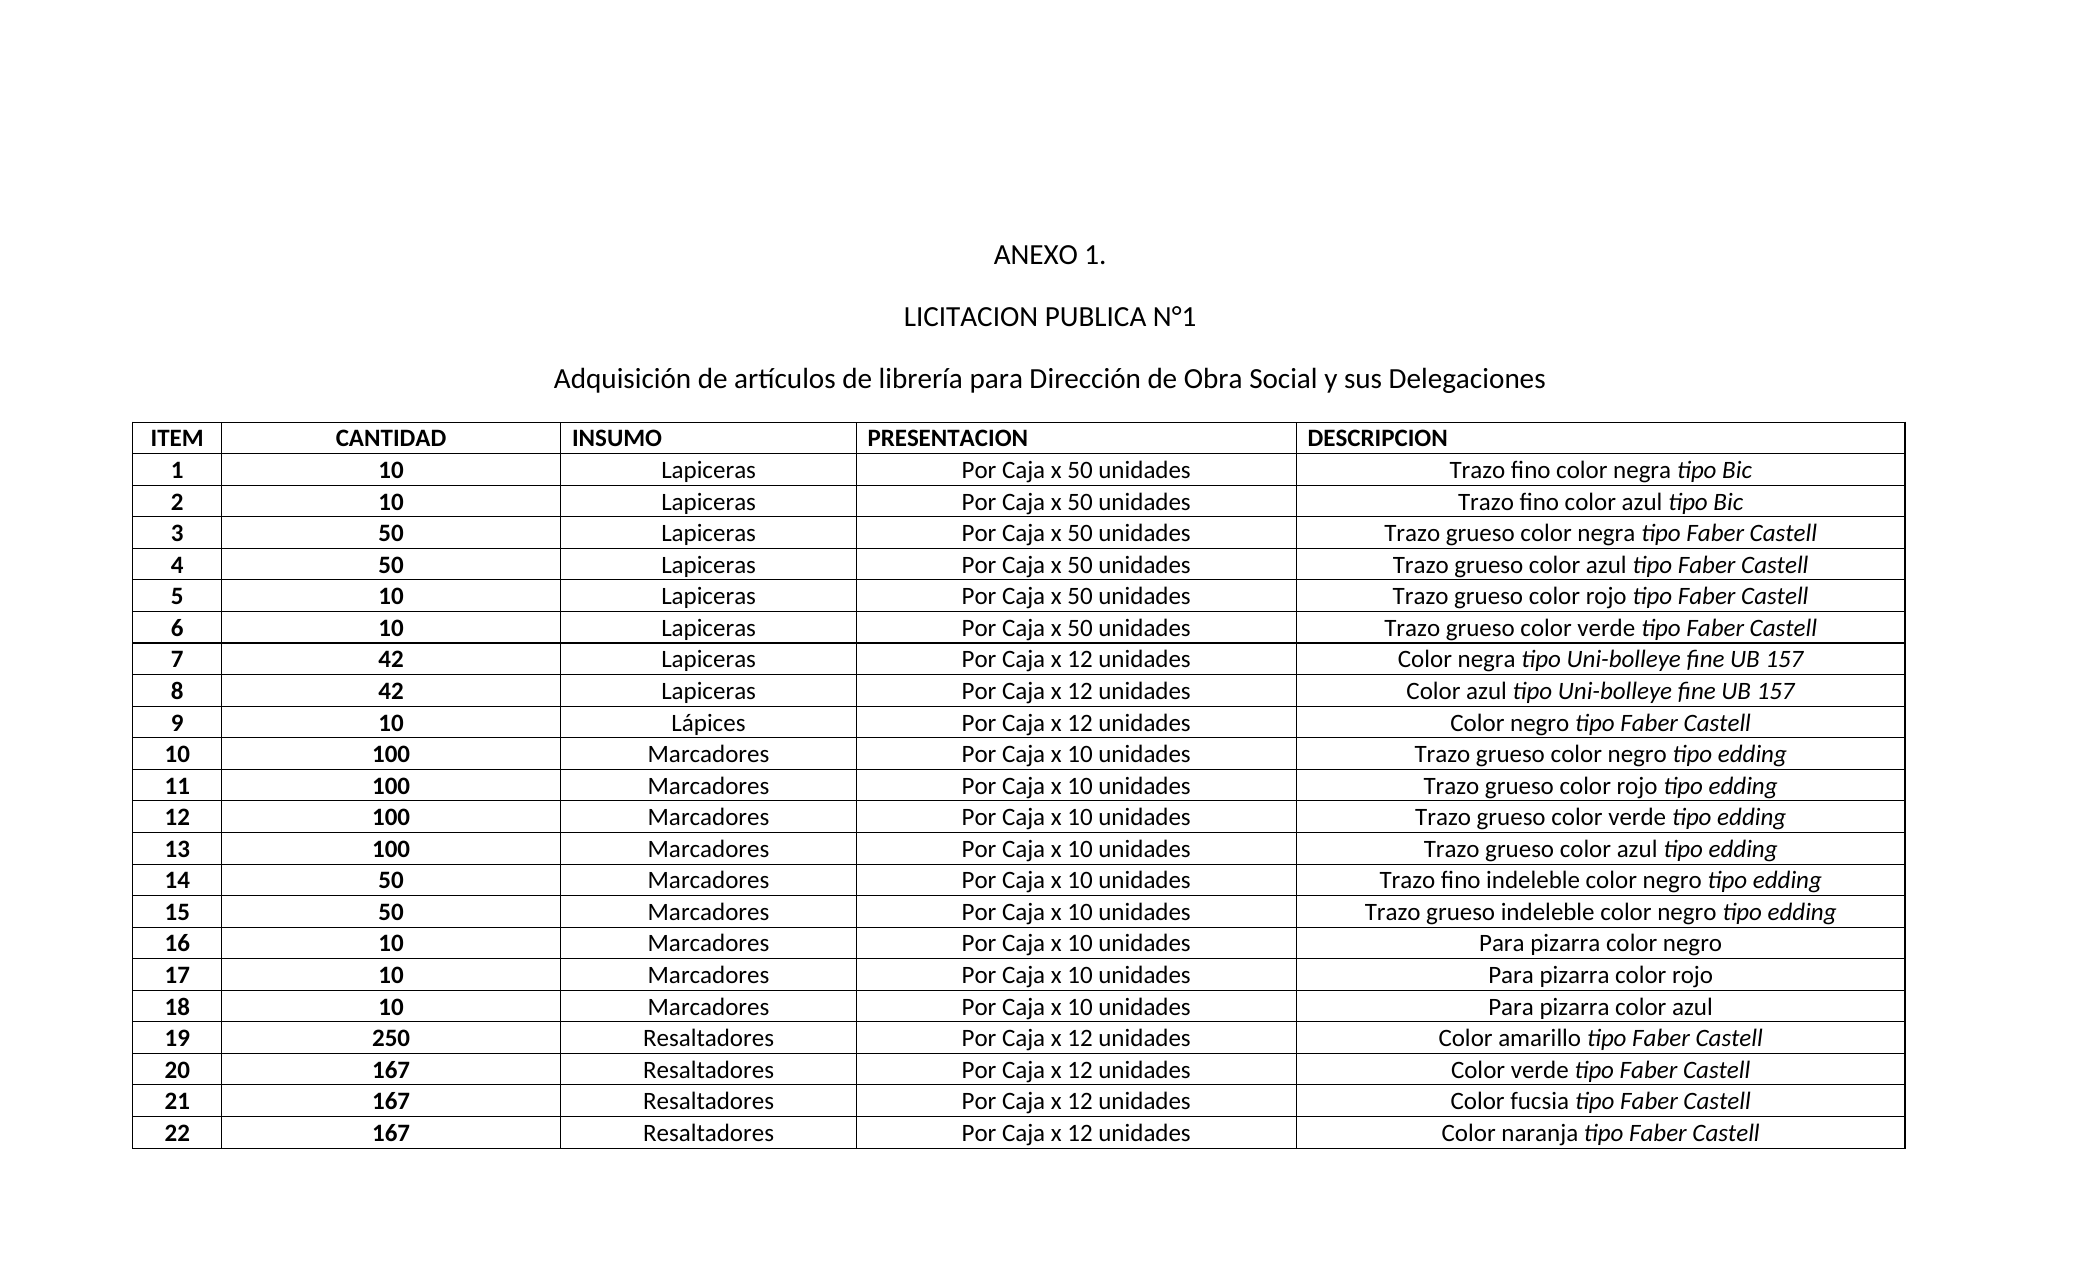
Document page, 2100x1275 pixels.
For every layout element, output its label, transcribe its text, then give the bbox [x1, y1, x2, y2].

table_header CANTIDAD [222, 423, 560, 453]
table_cell Resaltadores [561, 1054, 856, 1084]
table_cell 50 [222, 549, 560, 579]
table_cell 10 [222, 707, 560, 737]
table_cell 21 [133, 1085, 221, 1116]
table_cell Lapiceras [561, 517, 856, 548]
table_cell Resaltadores [561, 1117, 856, 1147]
text LICITACION PUBLICA N°1 [148, 298, 1952, 334]
table_cell Por Caja x 10 unidades [857, 959, 1296, 990]
table_cell 10 [222, 454, 560, 485]
table_cell Por Caja x 10 unidades [857, 770, 1296, 800]
table_cell 12 [133, 801, 221, 832]
table_cell Lapiceras [561, 675, 856, 706]
table_cell Color verde tipo Faber Castell [1297, 1054, 1904, 1084]
table_cell Trazo fino color negra tipo Bic [1297, 454, 1904, 485]
table_cell Por Caja x 10 unidades [857, 865, 1296, 895]
table_cell Marcadores [561, 738, 856, 769]
table_cell 17 [133, 959, 221, 990]
table_header INSUMO [561, 423, 856, 453]
table_cell Por Caja x 50 unidades [857, 612, 1296, 642]
table_cell 250 [222, 1022, 560, 1053]
table_cell Lapiceras [561, 549, 856, 579]
table_cell 10 [222, 486, 560, 516]
table_cell 2 [133, 486, 221, 516]
table_cell 50 [222, 896, 560, 927]
table_cell 10 [222, 580, 560, 611]
table_cell Por Caja x 12 unidades [857, 1085, 1296, 1116]
table_cell Marcadores [561, 991, 856, 1021]
table_cell Por Caja x 12 unidades [857, 707, 1296, 737]
table_header PRESENTACION [857, 423, 1296, 453]
text Adquisición de artículos de librería para Dirección de Obra Social y sus Delegaciones [148, 360, 1952, 395]
table_header DESCRIPCION [1297, 423, 1904, 453]
table_cell Por Caja x 50 unidades [857, 549, 1296, 579]
table_cell 10 [133, 738, 221, 769]
table_cell Por Caja x 50 unidades [857, 517, 1296, 548]
table_cell 13 [133, 833, 221, 863]
table_cell 100 [222, 770, 560, 800]
table_cell Trazo grueso color rojo tipo Faber Castell [1297, 580, 1904, 611]
table_cell Trazo grueso color negra tipo Faber Castell [1297, 517, 1904, 548]
table_cell Por Caja x 10 unidades [857, 991, 1296, 1021]
table_cell Lapiceras [561, 454, 856, 485]
table_cell Lapiceras [561, 644, 856, 674]
table_cell Para pizarra color negro [1297, 928, 1904, 958]
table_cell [857, 1117, 1296, 1147]
table_cell Marcadores [561, 833, 856, 863]
table_cell 100 [222, 738, 560, 769]
table_cell Color fucsia tipo Faber Castell [1297, 1085, 1904, 1116]
table_cell Resaltadores [561, 1022, 856, 1053]
table_cell 10 [222, 959, 560, 990]
table_cell Marcadores [561, 928, 856, 958]
table_cell Color negra tipo Uni-bolleye fine UB 157 [1297, 644, 1904, 674]
table_cell 42 [222, 675, 560, 706]
table_cell Color azul tipo Uni-bolleye fine UB 157 [1297, 675, 1904, 706]
table_cell Color negro tipo Faber Castell [1297, 707, 1904, 737]
table_cell Lápices [561, 707, 856, 737]
table_cell Trazo fino indeleble color negro tipo edding [1297, 865, 1904, 895]
table_cell 7 [133, 644, 221, 674]
table_cell 15 [133, 896, 221, 927]
table_cell 3 [133, 517, 221, 548]
table_cell Lapiceras [561, 612, 856, 642]
table_cell Por Caja x 12 unidades [857, 1022, 1296, 1053]
table_cell Por Caja x 50 unidades [857, 454, 1296, 485]
table_cell Marcadores [561, 865, 856, 895]
table_cell 167 [222, 1085, 560, 1116]
table_cell 9 [133, 707, 221, 737]
table_cell 11 [133, 770, 221, 800]
table_cell 167 [222, 1054, 560, 1084]
table_cell Para pizarra color azul [1297, 991, 1904, 1021]
table_cell 42 [222, 644, 560, 674]
table_cell Lapiceras [561, 486, 856, 516]
table_cell Trazo grueso color negro tipo edding [1297, 738, 1904, 769]
table_cell Por Caja x 10 unidades [857, 896, 1296, 927]
table_cell Por Caja x 10 unidades [857, 928, 1296, 958]
table_cell Trazo grueso color verde tipo Faber Castell [1297, 612, 1904, 642]
table_cell Lapiceras [561, 580, 856, 611]
table_cell Trazo grueso indeleble color negro tipo edding [1297, 896, 1904, 927]
table_cell 20 [133, 1054, 221, 1084]
table_cell Trazo fino color azul tipo Bic [1297, 486, 1904, 516]
text ANEXO 1. [148, 236, 1952, 272]
table_cell Por Caja x 10 unidades [857, 801, 1296, 832]
table_cell Por Caja x 12 unidades [857, 675, 1296, 706]
table_cell 8 [133, 675, 221, 706]
table_cell 16 [133, 928, 221, 958]
table_cell 1 [133, 454, 221, 485]
table_cell 100 [222, 801, 560, 832]
table_cell Color naranja tipo Faber Castell [1297, 1117, 1904, 1147]
table_cell 22 [133, 1117, 221, 1147]
table_cell Marcadores [561, 770, 856, 800]
table_cell Trazo grueso color verde tipo edding [1297, 801, 1904, 832]
table_cell 167 [222, 1117, 560, 1147]
table_cell Trazo grueso color azul tipo Faber Castell [1297, 549, 1904, 579]
table_cell Para pizarra color rojo [1297, 959, 1904, 990]
table_cell 18 [133, 991, 221, 1021]
table_cell Marcadores [561, 801, 856, 832]
table_cell 5 [133, 580, 221, 611]
table_cell Marcadores [561, 959, 856, 990]
table_cell Por Caja x 12 unidades [857, 644, 1296, 674]
table_cell Por Caja x 12 unidades [857, 1054, 1296, 1084]
table_cell 10 [222, 928, 560, 958]
table_cell 50 [222, 865, 560, 895]
table_cell Por Caja x 10 unidades [857, 738, 1296, 769]
table_cell Trazo grueso color azul tipo edding [1297, 833, 1904, 863]
table_cell Por Caja x 50 unidades [857, 580, 1296, 611]
table_cell 50 [222, 517, 560, 548]
table_cell Marcadores [561, 896, 856, 927]
table_cell 10 [222, 612, 560, 642]
table_cell Color amarillo tipo Faber Castell [1297, 1022, 1904, 1053]
table_header ITEM [133, 423, 221, 453]
table_cell 19 [133, 1022, 221, 1053]
table_cell 6 [133, 612, 221, 642]
table_cell Por Caja x 10 unidades [857, 833, 1296, 863]
table_cell 100 [222, 833, 560, 863]
table_cell Resaltadores [561, 1085, 856, 1116]
table_cell Trazo grueso color rojo tipo edding [1297, 770, 1904, 800]
table_cell 14 [133, 865, 221, 895]
table_cell 10 [222, 991, 560, 1021]
table_cell 4 [133, 549, 221, 579]
table_cell Por Caja x 50 unidades [857, 486, 1296, 516]
